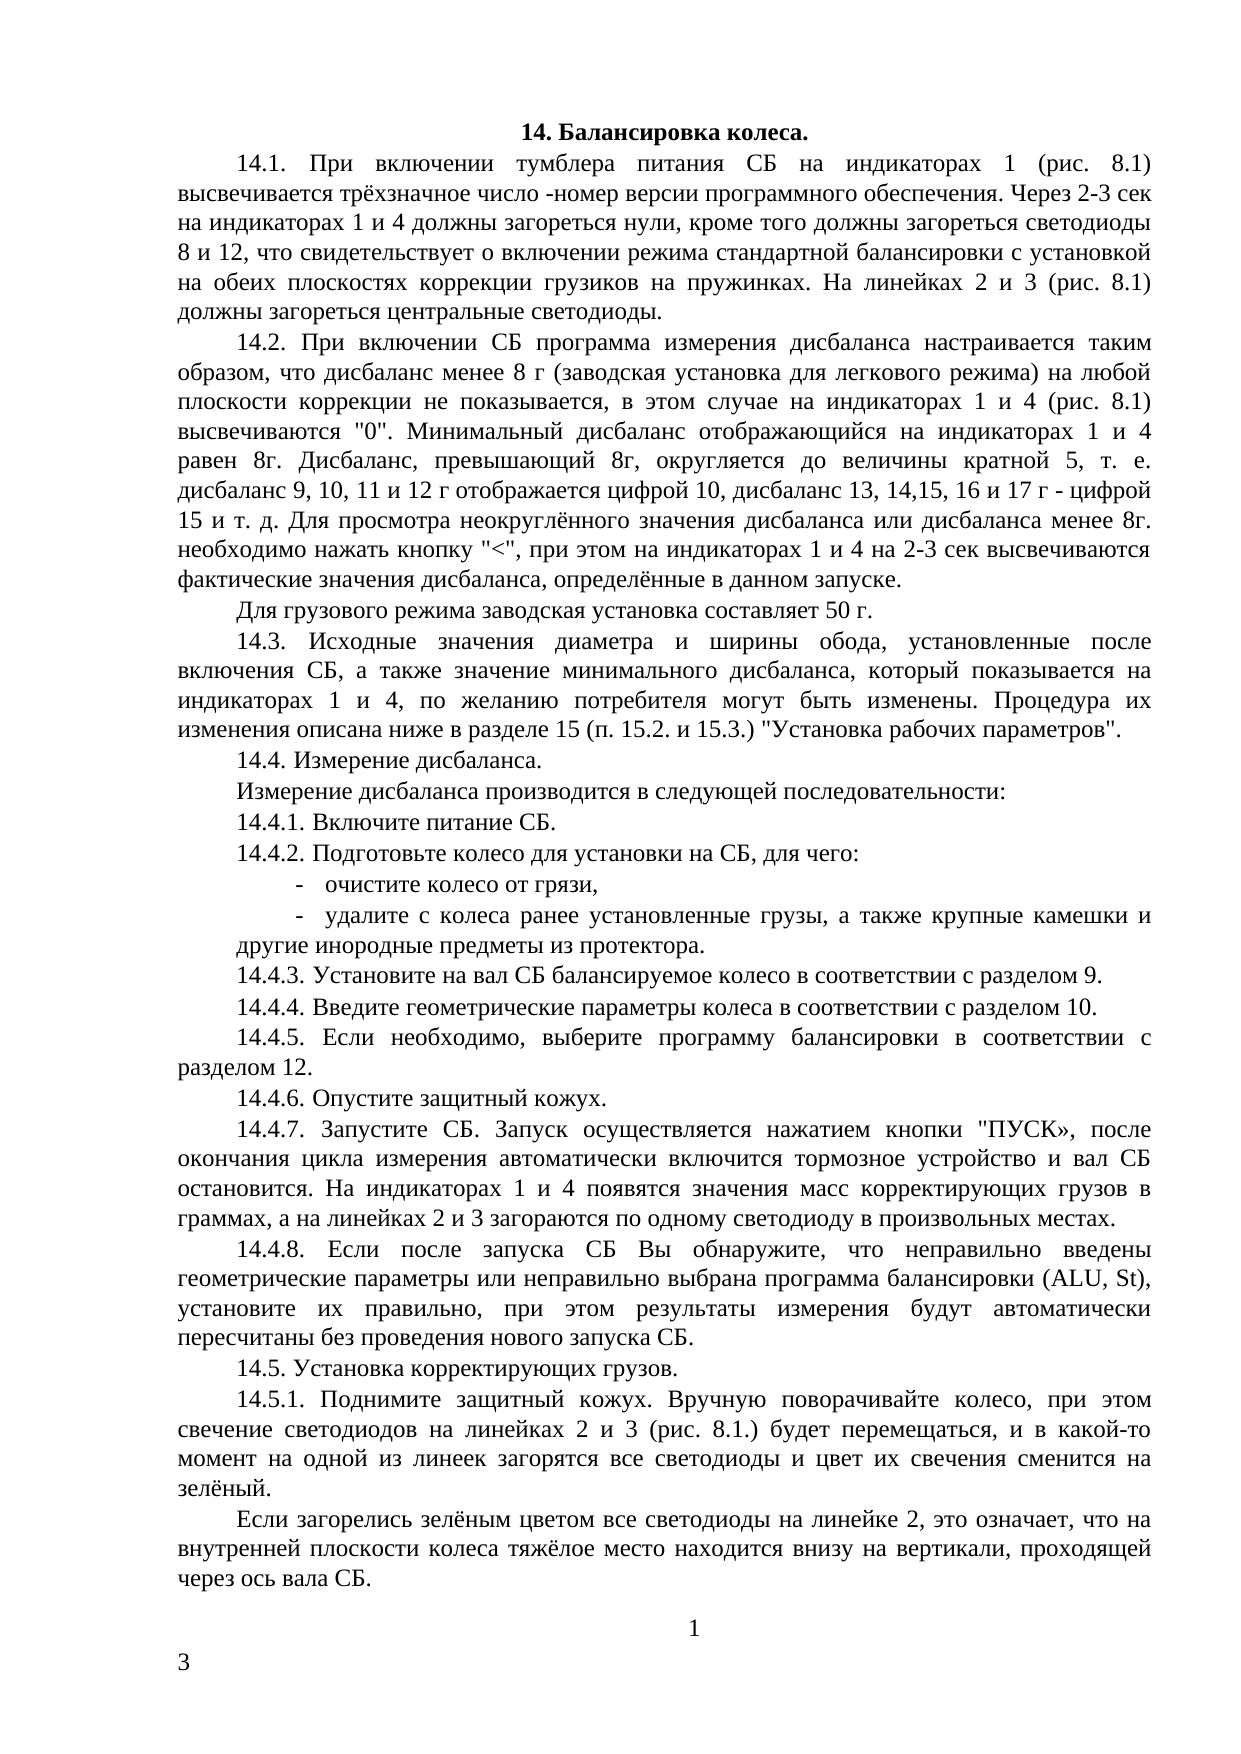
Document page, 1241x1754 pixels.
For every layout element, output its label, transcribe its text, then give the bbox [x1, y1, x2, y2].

text 14.4.4. Введите геометрические параметры колеса в соответствии с разделом 10. [236, 992, 1152, 1020]
list очистите колесо от грязи, [236, 869, 1152, 898]
text 14.4.6. Опустите защитный кожух. [236, 1083, 1152, 1112]
text 14.4.5. Если необходимо, выберите программу балансировки в соответствии с разделом 12. [177, 1022, 1152, 1081]
subtitle 14. Балансировка колеса. [208, 117, 1120, 146]
text 14.4.7. Запустите СБ. Запуск осуществляется нажатием кнопки "ПУСК», после окончания цикла измерения автоматически включится тормозное устройство и вал СБ остановится. На индикаторах 1 и 4 появятся значения масс корректирующих грузов в граммах, а на линейках 2 и 3 загораются по одному светодиоду в произвольных местах. [177, 1114, 1152, 1231]
text 14.4.3. Установите на вал СБ балансируемое колесо в соответствии с разделом 9. [236, 961, 1152, 989]
text Для грузового режима заводская установка составляет 50 г. [236, 595, 1152, 623]
text 14.4. Измерение дисбаланса. [236, 745, 1152, 774]
text 14.5.1. Поднимите защитный кожух. Вручную поворачивайте колесо, при этом свечение светодиодов на линейках 2 и 3 (рис. 8.1.) будет перемещаться, и в какой-то момент на одной из линеек загорятся все светодиоды и цвет их свечения сменится на зелёный. [177, 1384, 1152, 1502]
text 14.2. При включении СБ программа измерения дисбаланса настраивается таким образом, что дисбаланс менее 8 г (заводская установка для легкового режима) на любой плоскости коррекции не показывается, в этом случае на индикаторах 1 и 4 (рис. 8.1) высвечиваются "0". Минимальный дисбаланс отображающийся на индикаторах 1 и 4 равен 8г. Дисбаланс, превышающий 8г, округляется до величины кратной 5, т. е. дисбаланс 9, 10, 11 и 12 г отображается цифрой 10, дисбаланс 13, 14,15, 16 и 17 г - цифрой 15 и т. д. Для просмотра неокруглённого значения дисбаланса или дисбаланса менее 8г. необходимо нажать кнопку "<", при этом на индикаторах 1 и 4 на 2-3 сек высвечиваются фактические значения дисбаланса, определённые в данном запуске. [177, 327, 1152, 593]
text Если загорелись зелёным цветом все светодиоды на линейке 2, это означает, что на внутренней плоскости колеса тяжёлое место находится внизу на вертикали, проходящей через ось вала СБ. [177, 1504, 1152, 1592]
text 14.4.1. Включите питание СБ. [236, 807, 1152, 836]
text 14.4.8. Если после запуска СБ Вы обнаружите, что неправильно введены геометрические параметры или неправильно выбрана программа балансировки (ALU, St), установите их правильно, при этом результаты измерения будут автоматически пересчитаны без проведения нового запуска СБ. [177, 1234, 1152, 1351]
text 14.3. Исходные значения диаметра и ширины обода, установленные после включения СБ, а также значение минимального дисбаланса, который показывается на индикаторах 1 и 4, по желанию потребителя могут быть изменены. Процедура их изменения описана ниже в разделе 15 (п. 15.2. и 15.3.) "Установка рабочих параметров". [177, 626, 1152, 743]
text 14.5. Установка корректирующих грузов. [236, 1353, 1152, 1382]
text Измерение дисбаланса производится в следующей последовательности: [236, 776, 1152, 805]
text 14.4.2. Подготовьте колесо для установки на СБ, для чего: [236, 838, 1152, 867]
list удалите с колеса ранее установленные грузы, а также крупные камешки и другие инородные предметы из протектора. [236, 900, 1152, 958]
text 14.1. При включении тумблера питания СБ на индикаторах 1 (рис. 8.1) высвечивается трёхзначное число -номер версии программного обеспечения. Через 2-3 сек на индикаторах 1 и 4 должны загореться нули, кроме того должны загореться светодиоды 8 и 12, что свидетельствует о включении режима стандартной балансировки с установкой на обеих плоскостях коррекции грузиков на пружинках. На линейках 2 и 3 (рис. 8.1) должны загореться центральные светодиоды. [177, 148, 1152, 325]
